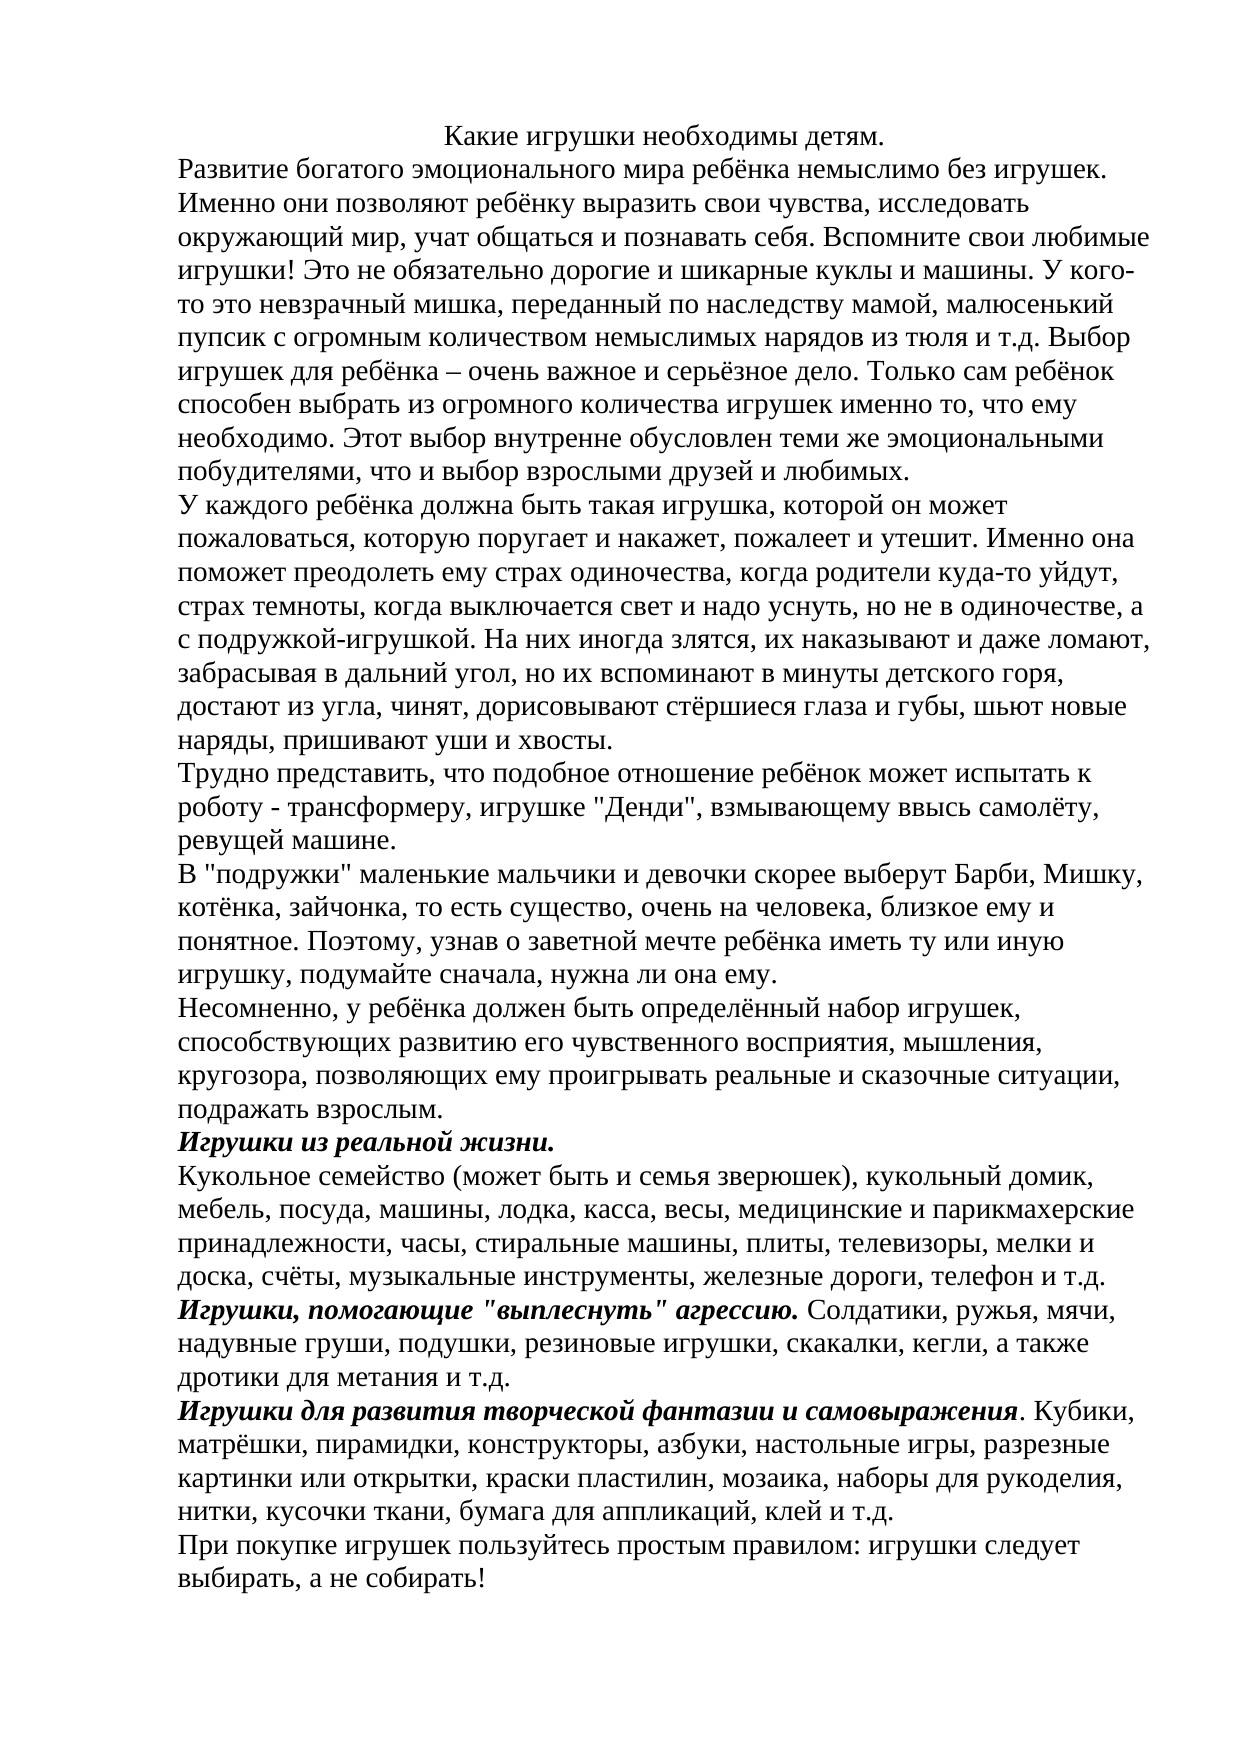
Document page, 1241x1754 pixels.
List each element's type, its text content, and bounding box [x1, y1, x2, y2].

text В "подружки" маленькие мальчики и девочки скорее выберут Барби, Мишку, котёнка, зайчонка, то есть существо, очень на человека, близкое ему и понятное. Поэтому, узнав о заветной мечте ребёнка иметь ту или иную игрушку, подумайте сначала, нужна ли она ему. [177, 856, 1152, 990]
text Развитие богатого эмоционального мира ребёнка немыслимо без игрушек. Именно они позволяют ребёнку выразить свои чувства, исследовать окружающий мир, учат общаться и познавать себя. Вспомните свои любимые игрушки! Это не обязательно дорогие и шикарные куклы и машины. У кого-то это невзрачный мишка, переданный по наследству мамой, малюсенький пупсик с огромным количеством немыслимых нарядов из тюля и т.д. Выбор игрушек для ребёнка – очень важное и серьёзное дело. Только сам ребёнок способен выбрать из огромного количества игрушек именно то, что ему необходимо. Этот выбор внутренне обусловлен теми же эмоциональными побудителями, что и выбор взрослыми друзей и любимых. [177, 152, 1152, 487]
text Несомненно, у ребёнка должен быть определённый набор игрушек, способствующих развитию его чувственного восприятия, мышления, кругозора, позволяющих ему проигрывать реальные и сказочные ситуации, подражать взрослым. [177, 990, 1152, 1124]
text Какие игрушки необходимы детям. [177, 118, 1152, 152]
text Игрушки из реальной жизни. [177, 1124, 1152, 1158]
text Игрушки для развития творческой фантазии и самовыражения. Кубики, матрёшки, пирамидки, конструкторы, азбуки, настольные игры, разрезные картинки или открытки, краски пластилин, мозаика, наборы для рукоделия, нитки, кусочки ткани, бумага для аппликаций, клей и т.д. [177, 1393, 1152, 1527]
text Кукольное семейство (может быть и семья зверюшек), кукольный домик, мебель, посуда, машины, лодка, касса, весы, медицинские и парикмахерские принадлежности, часы, стиральные машины, плиты, телевизоры, мелки и доска, счёты, музыкальные инструменты, железные дороги, телефон и т.д. [177, 1158, 1152, 1292]
text У каждого ребёнка должна быть такая игрушка, которой он может пожаловаться, которую поругает и накажет, пожалеет и утешит. Именно она поможет преодолеть ему страх одиночества, когда родители куда-то уйдут, страх темноты, когда выключается свет и надо уснуть, но не в одиночестве, а с подружкой-игрушкой. На них иногда злятся, их наказывают и даже ломают, забрасывая в дальний угол, но их вспоминают в минуты детского горя, достают из угла, чинят, дорисовывают стёршиеся глаза и губы, шьют новые наряды, пришивают уши и хвосты. [177, 487, 1152, 755]
text Трудно представить, что подобное отношение ребёнок может испытать к роботу - трансформеру, игрушке "Денди", взмывающему ввысь самолёту, ревущей машине. [177, 755, 1152, 856]
text Игрушки, помогающие "выплеснуть" агрессию. Солдатики, ружья, мячи, надувные груши, подушки, резиновые игрушки, скакалки, кегли, а также дротики для метания и т.д. [177, 1292, 1152, 1393]
text При покупке игрушек пользуйтесь простым правилом: игрушки следует выбирать, а не собирать! [177, 1527, 1152, 1594]
